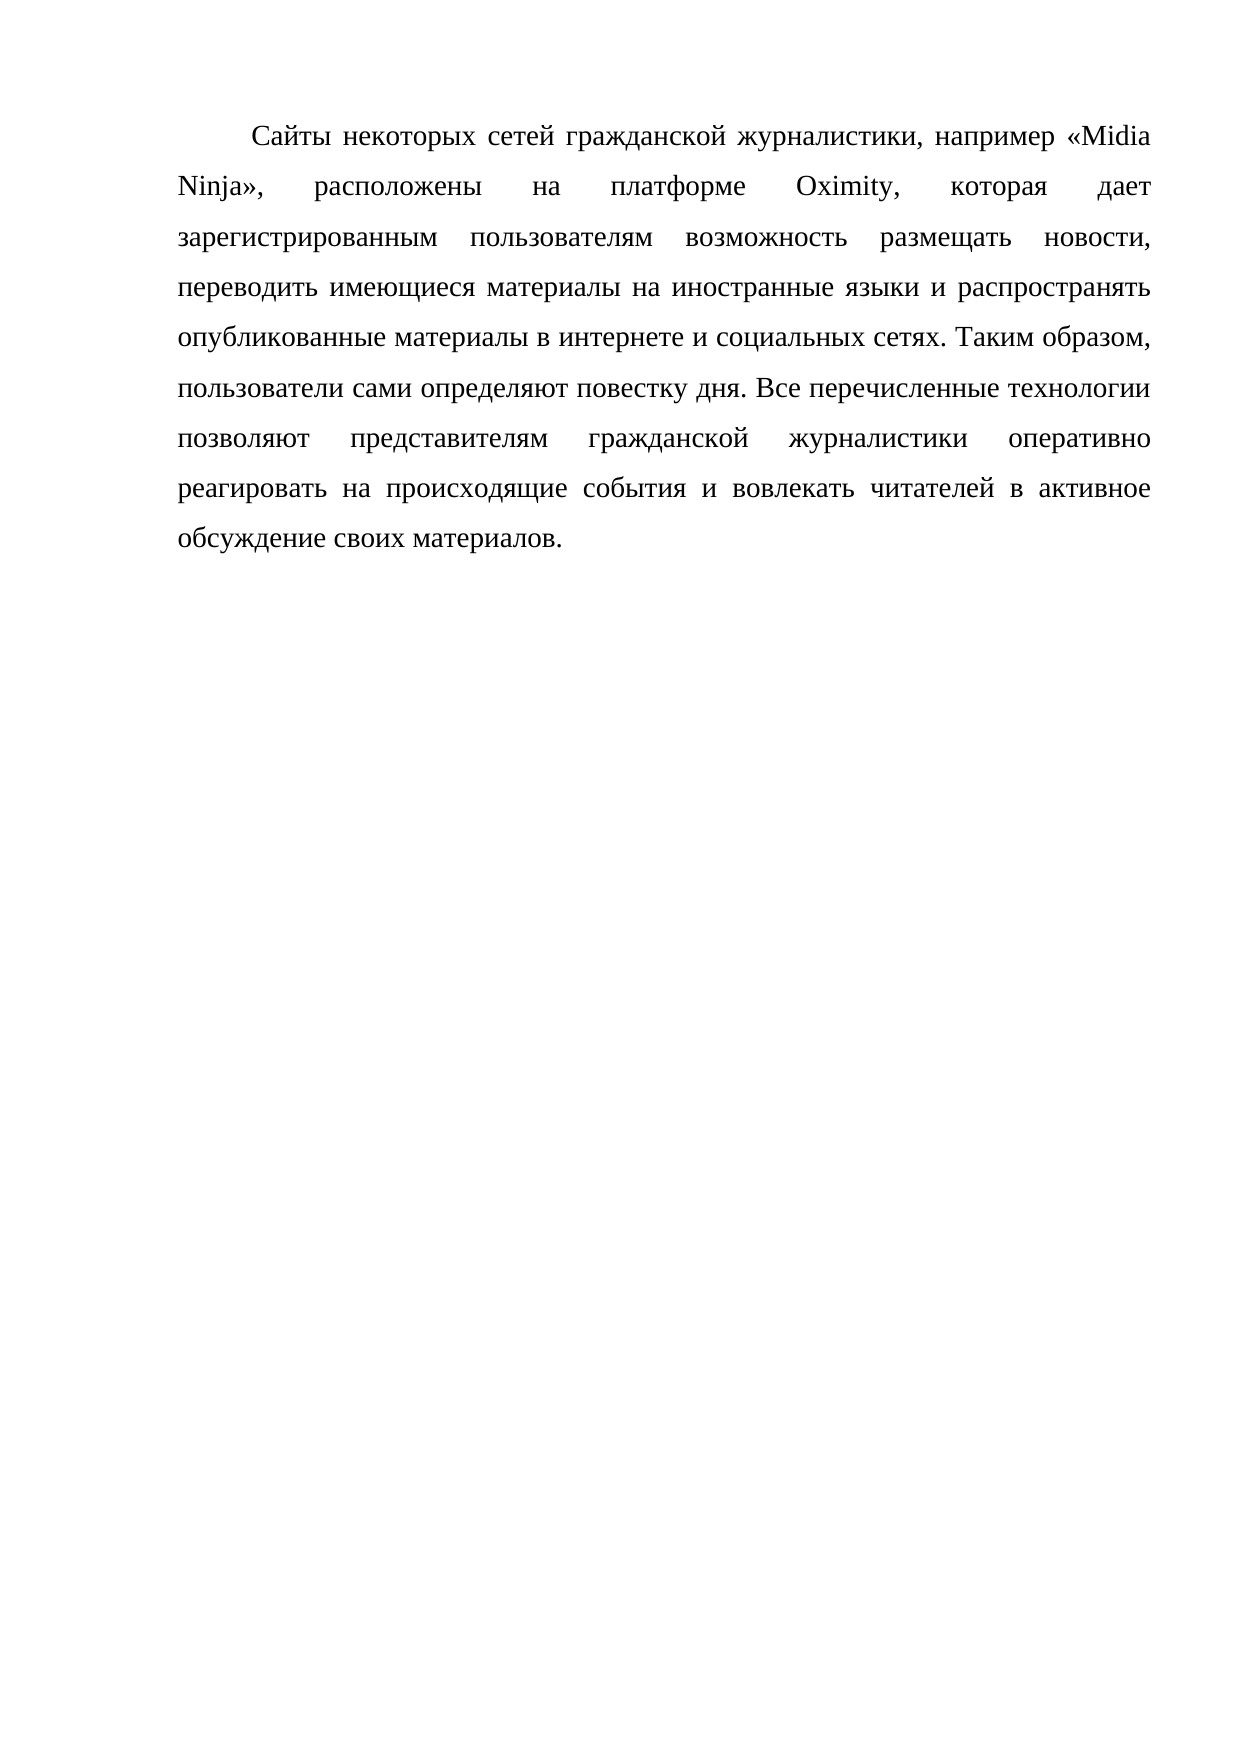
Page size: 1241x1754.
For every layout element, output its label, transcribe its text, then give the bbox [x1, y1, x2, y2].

text Сайты некоторых сетей гражданской журналистики, например «Midia Ninja», расположены на платформе Oximity, которая дает зарегистрированным пользователям возможность размещать новости, переводить имеющиеся материалы на иностранные языки и распространять опубликованные материалы в интернете и социальных сетях. Таким образом, пользователи сами определяют повестку дня. Все перечисленные технологии позволяют представителям гражданской журналистики оперативно реагировать на происходящие события и вовлекать читателей в активное обсуждение своих материалов. [177, 118, 1152, 554]
